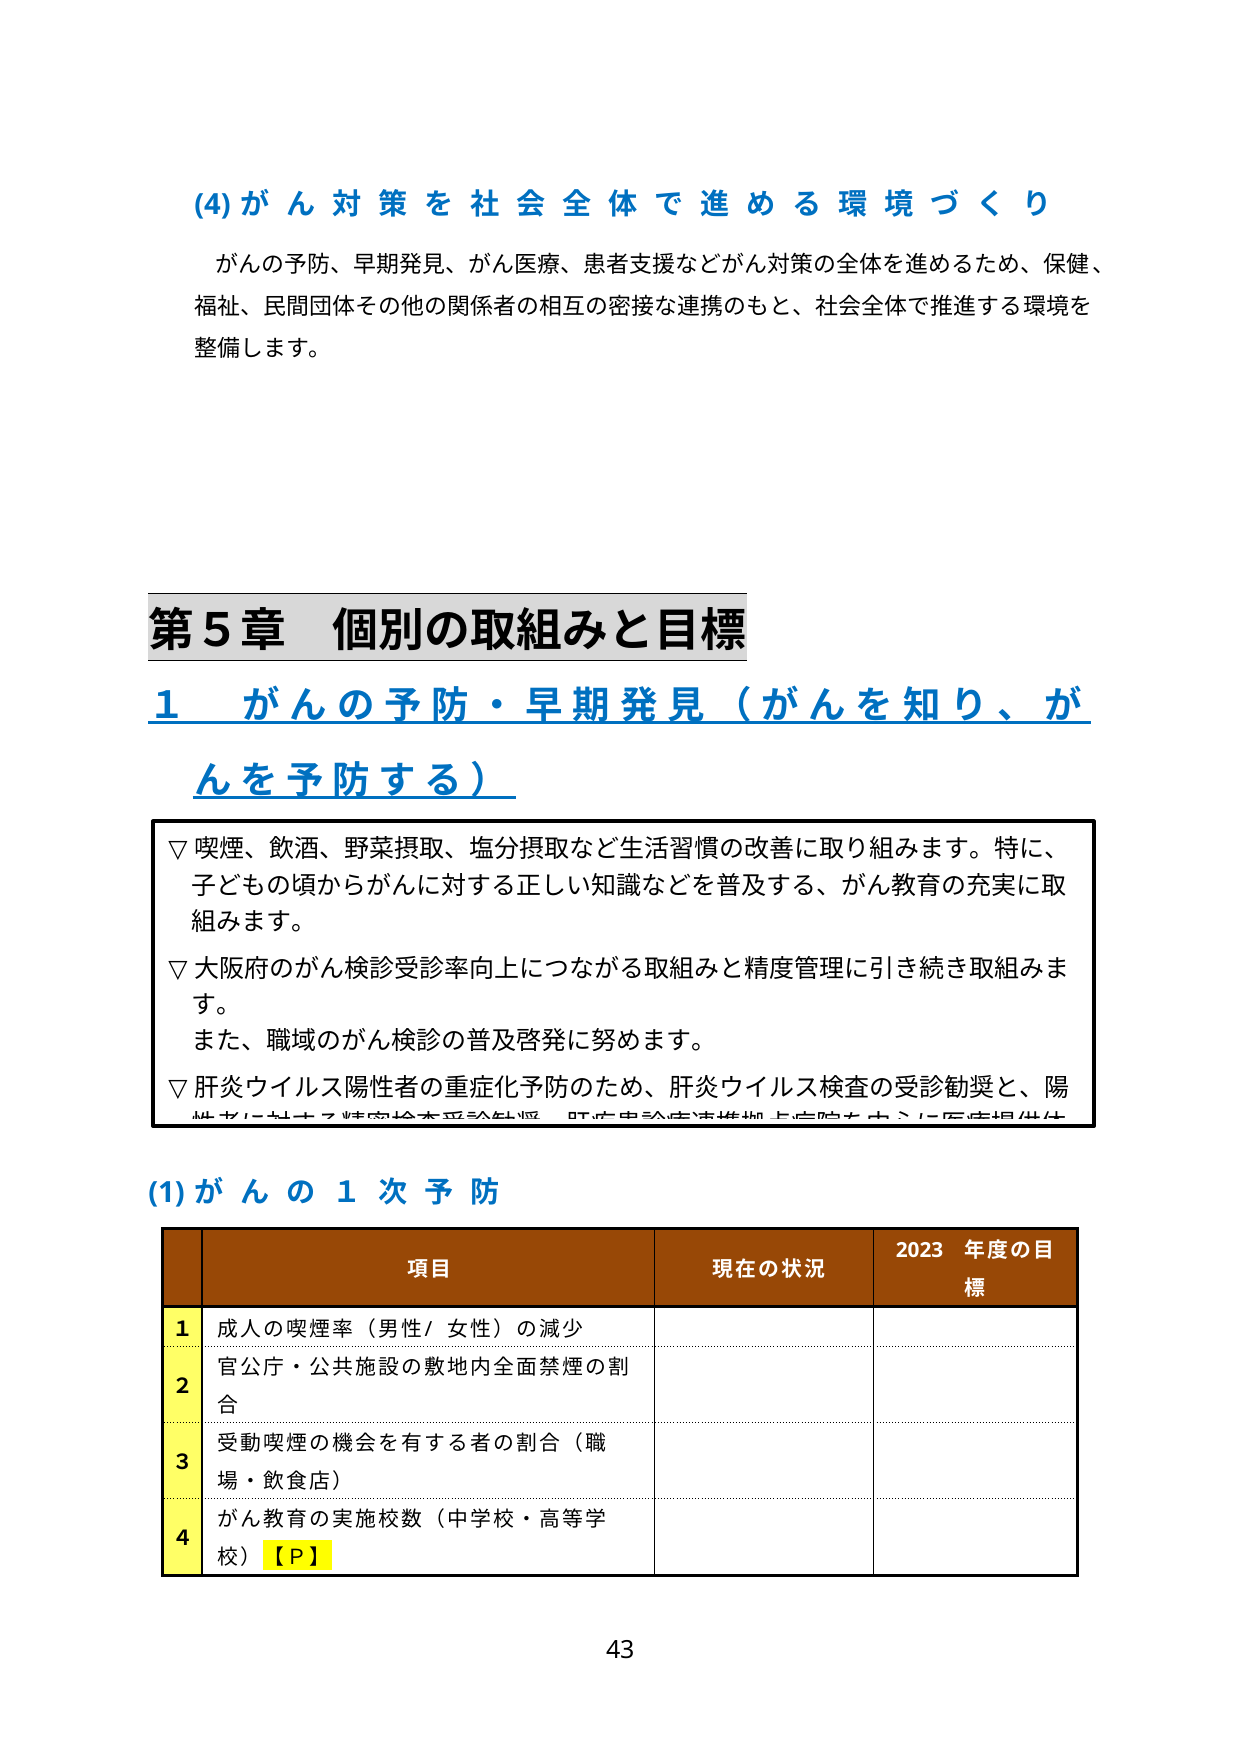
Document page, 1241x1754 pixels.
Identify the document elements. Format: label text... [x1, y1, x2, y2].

table_cell ２ [164, 1346, 201, 1422]
table_header 2023年度の目標 [874, 1230, 1076, 1305]
subtitle (1) がんの１次予防 [148, 1152, 1092, 1227]
table_cell がん教育の実施校数（中学校・高等学校）【Ｐ】 [203, 1498, 654, 1574]
table_cell 成人の喫煙率（男性/女性）の減少 [203, 1308, 654, 1346]
subtitle １ がんの予防・早期発見（がんを知り、がんを予防する） [148, 664, 1092, 814]
table_cell １ [164, 1308, 201, 1346]
table_cell ４ [164, 1498, 201, 1574]
table_cell [655, 1422, 873, 1498]
table_cell [655, 1346, 873, 1422]
table_header [164, 1230, 201, 1305]
table_cell [655, 1498, 873, 1574]
table_cell 官公庁・公共施設の敷地内全面禁煙の割合 [203, 1346, 654, 1422]
table_cell [874, 1422, 1076, 1498]
table_cell [655, 1308, 873, 1346]
table_header 現在の状況 [655, 1230, 873, 1305]
text がんの予防、早期発見、がん医療、患者支援などがん対策の全体を進めるため、保健、福祉、民間団体その他の関係者の相互の密接な連携のもと、社会全体で推進する環境を整備します。 [194, 239, 1092, 364]
table_header 項目 [203, 1230, 654, 1305]
text (4) がん対策を社会全体で進める環境づくり [148, 164, 1092, 239]
subtitle 第５章 個別の取組みと目標 [148, 589, 1092, 664]
table_cell 受動喫煙の機会を有する者の割合（職場・飲食店） [203, 1422, 654, 1498]
table_cell ３ [164, 1422, 201, 1498]
table_cell [874, 1498, 1076, 1574]
table_cell [874, 1346, 1076, 1422]
table_cell [874, 1308, 1076, 1346]
